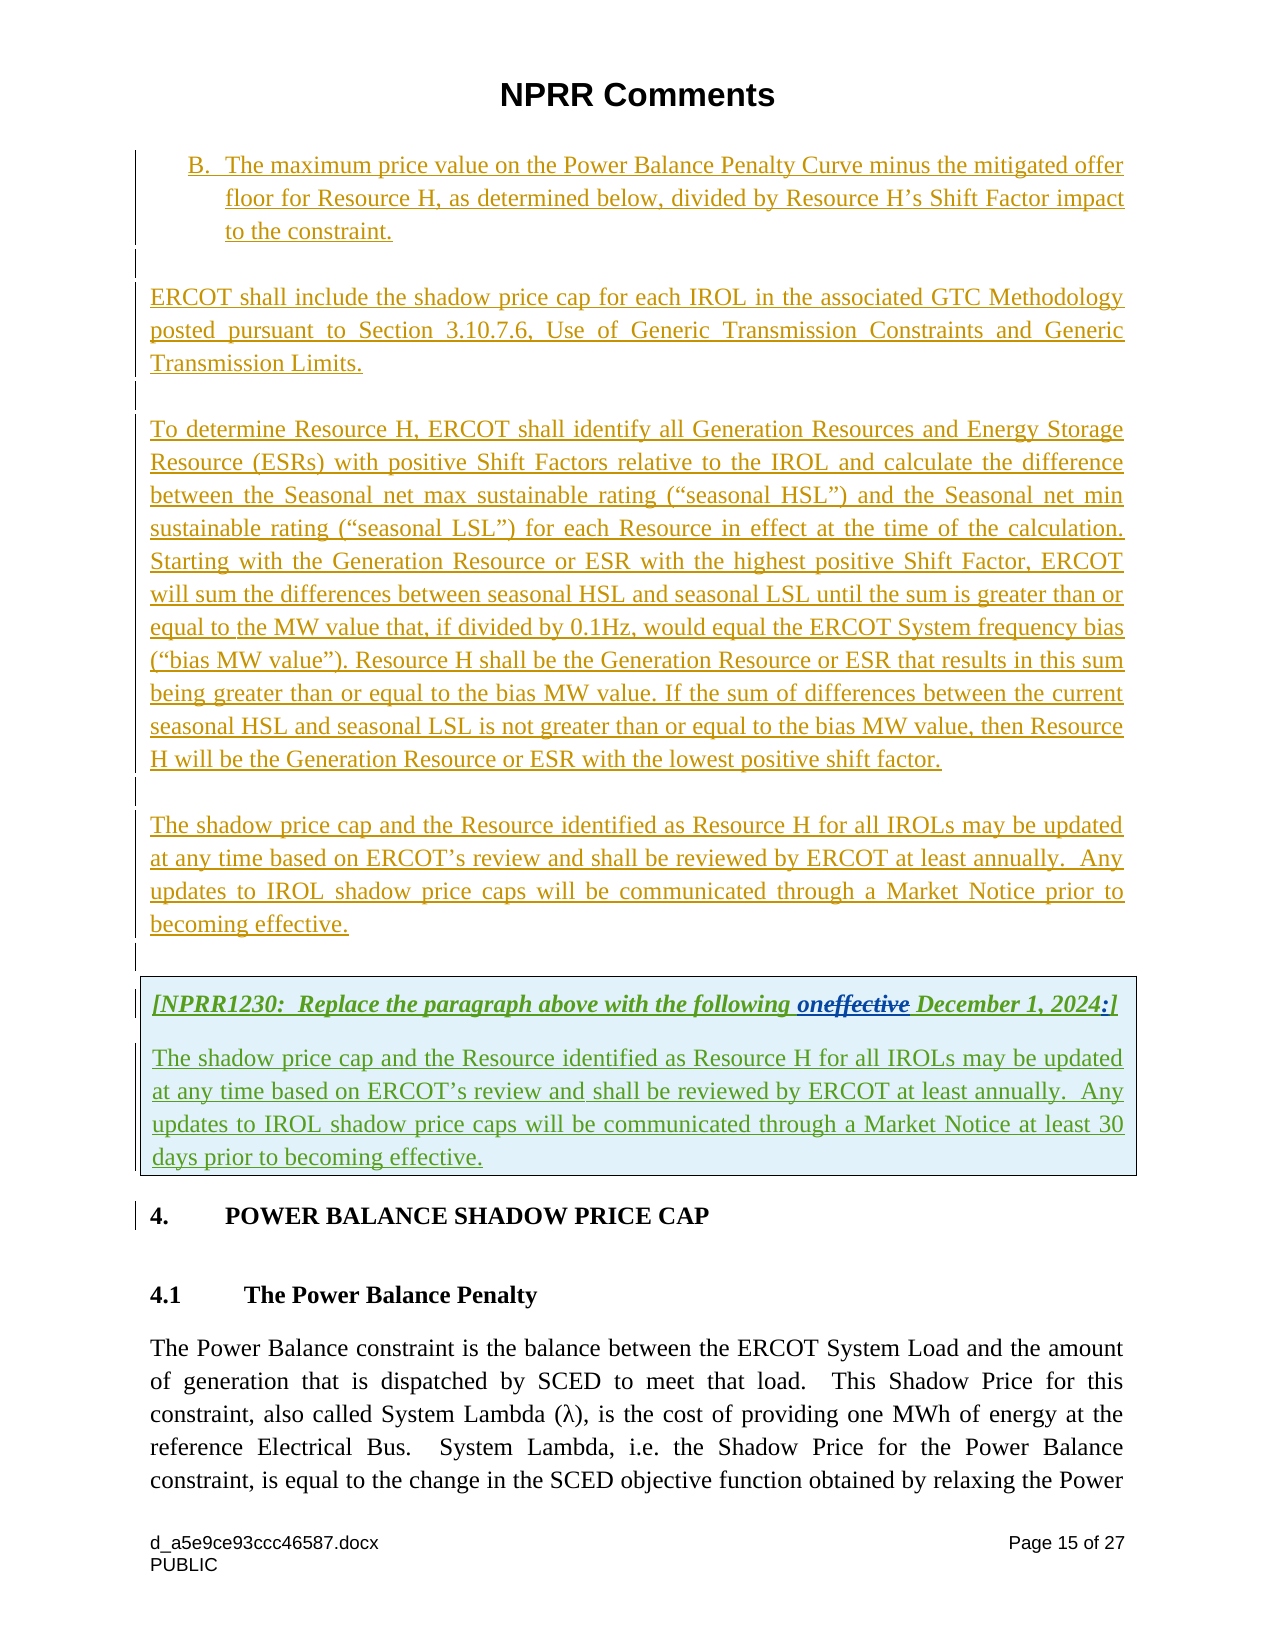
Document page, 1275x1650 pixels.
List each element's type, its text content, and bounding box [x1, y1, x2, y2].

text 4.1 The Power Balance Penalty [150, 1280, 1125, 1308]
text 4. Power Balance Shadow Price Cap [150, 1201, 1125, 1230]
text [150, 1333, 1125, 1494]
